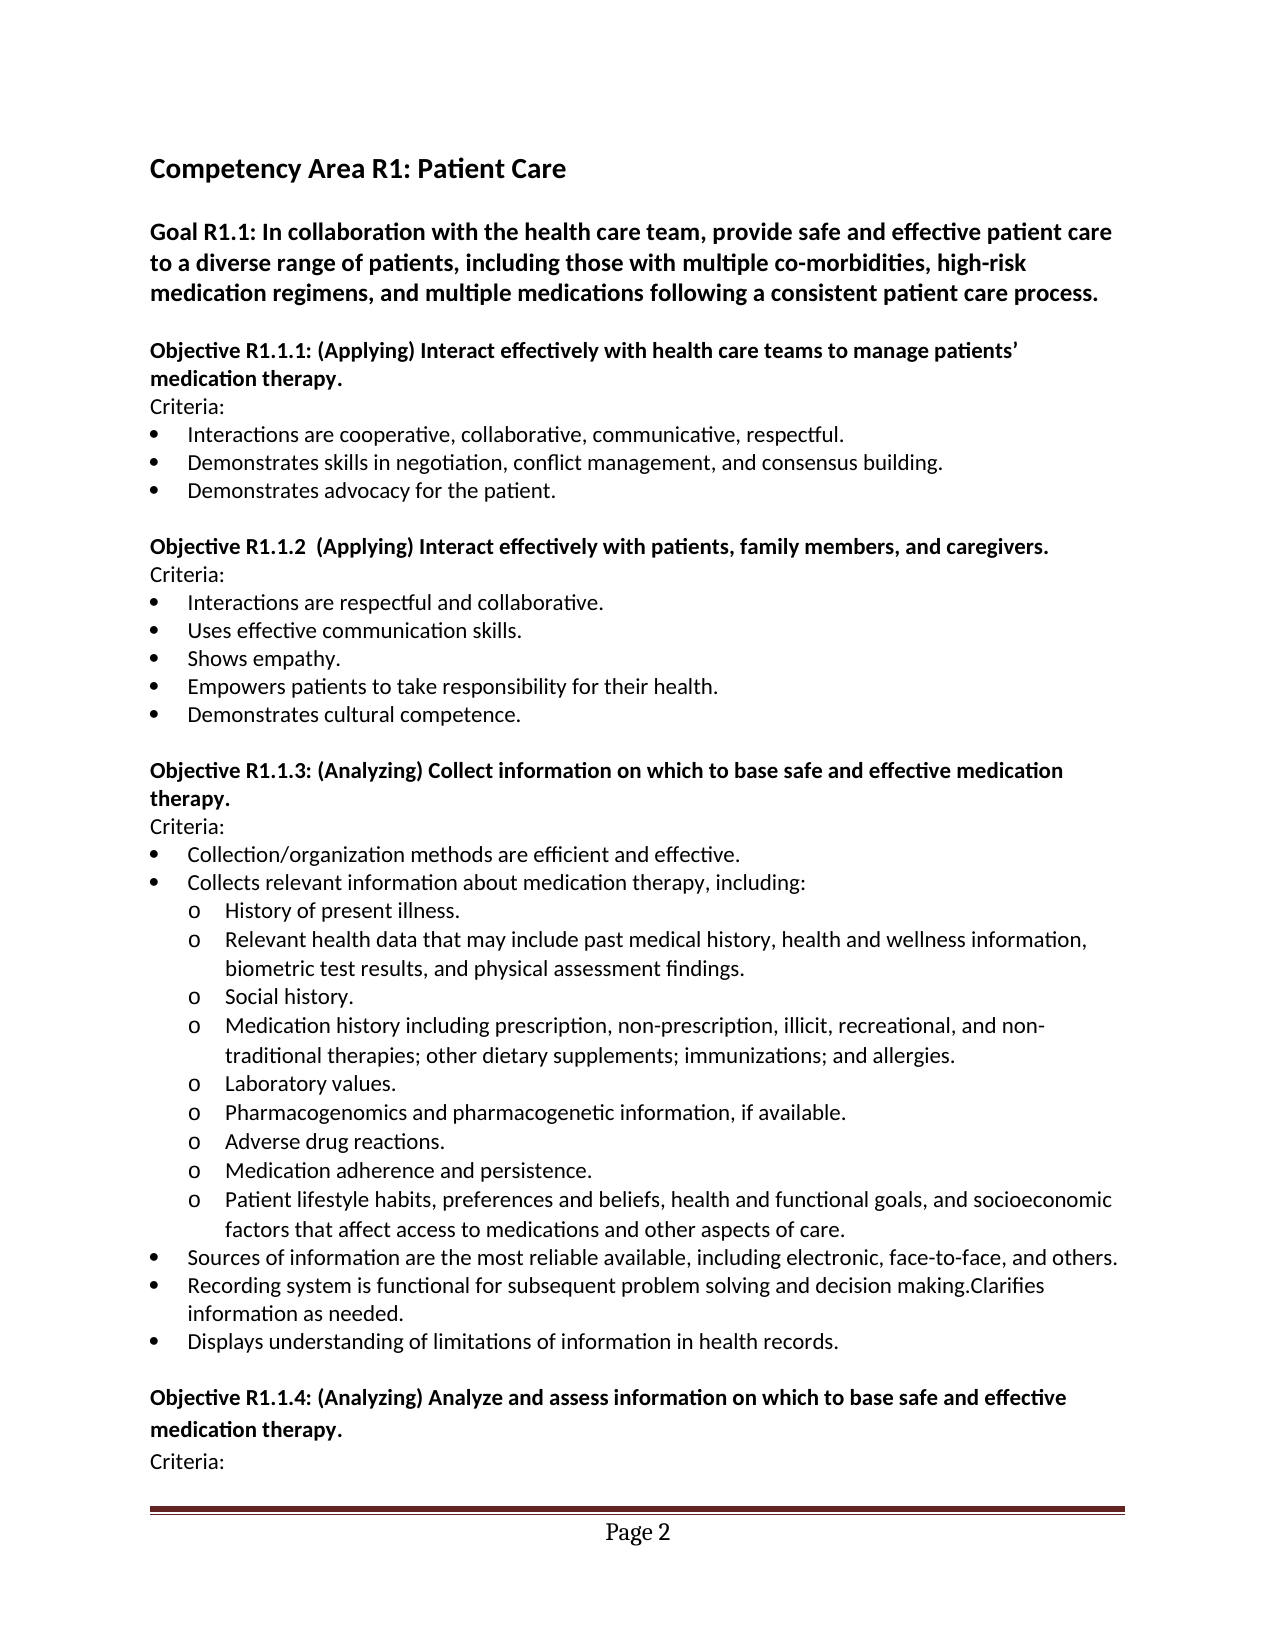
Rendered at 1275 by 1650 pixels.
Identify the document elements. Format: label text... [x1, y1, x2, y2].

text Criteria: [150, 812, 1125, 840]
list Patient lifestyle habits, preferences and beliefs, health and functional goals, and socioeconomic factors that affect access to medications and other aspects of care. [187, 1186, 1125, 1243]
list Displays understanding of limitations of information in health records. [150, 1327, 1125, 1355]
text Criteria: [150, 392, 1125, 420]
list Uses effective communication skills. [150, 616, 1125, 644]
list Demonstrates advocacy for the patient. [150, 476, 1125, 504]
text Objective R1.1.4: (Analyzing) Analyze and assess information on which to base safe and effective medication therapy. [150, 1383, 1125, 1443]
list Empowers patients to take responsibility for their health. [150, 672, 1125, 700]
list Medication adherence and persistence. [187, 1156, 1125, 1186]
list Social history. [187, 982, 1125, 1012]
list Shows empathy. [150, 644, 1125, 672]
list Recording system is functional for subsequent problem solving and decision making.Clarifies information as needed. [150, 1271, 1125, 1327]
text Objective R1.1.3: (Analyzing) Collect information on which to base safe and effective medication therapy. [150, 756, 1125, 812]
list Laboratory values. [187, 1069, 1125, 1098]
text Criteria: [150, 560, 1125, 588]
list Medication history including prescription, non-prescription, illicit, recreational, and non-traditional therapies; other dietary supplements; immunizations; and allergies. [187, 1012, 1125, 1069]
list Collection/organization methods are efficient and effective. [150, 840, 1125, 868]
text Criteria: [150, 1447, 1125, 1475]
list Pharmacogenomics and pharmacogenetic information, if available. [187, 1098, 1125, 1127]
list Relevant health data that may include past medical history, health and wellness information, biometric test results, and physical assessment findings. [187, 925, 1125, 982]
list Interactions are cooperative, collaborative, communicative, respectful. [150, 420, 1125, 448]
list Interactions are respectful and collaborative. [150, 588, 1125, 616]
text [150, 150, 1125, 186]
text Objective R1.1.1: (Applying) Interact effectively with health care teams to manage patients’ medication therapy. [150, 336, 1125, 392]
list Sources of information are the most reliable available, including electronic, face-to-face, and others. [150, 1243, 1125, 1271]
list History of present illness. [187, 896, 1125, 925]
list Adverse drug reactions. [187, 1127, 1125, 1156]
list Collects relevant information about medication therapy, including: [150, 868, 1125, 896]
list Demonstrates skills in negotiation, conflict management, and consensus building. [150, 448, 1125, 476]
text Objective R1.1.2 (Applying) Interact effectively with patients, family members, and caregivers. [150, 532, 1125, 560]
list Demonstrates cultural competence. [150, 700, 1125, 728]
text Goal R1.1: In collaboration with the health care team, provide safe and effective patient care to a diverse range of patients, including those with multiple co-morbidities, high-risk medication regimens, and multiple medications following a consistent patient care process. [150, 216, 1125, 308]
